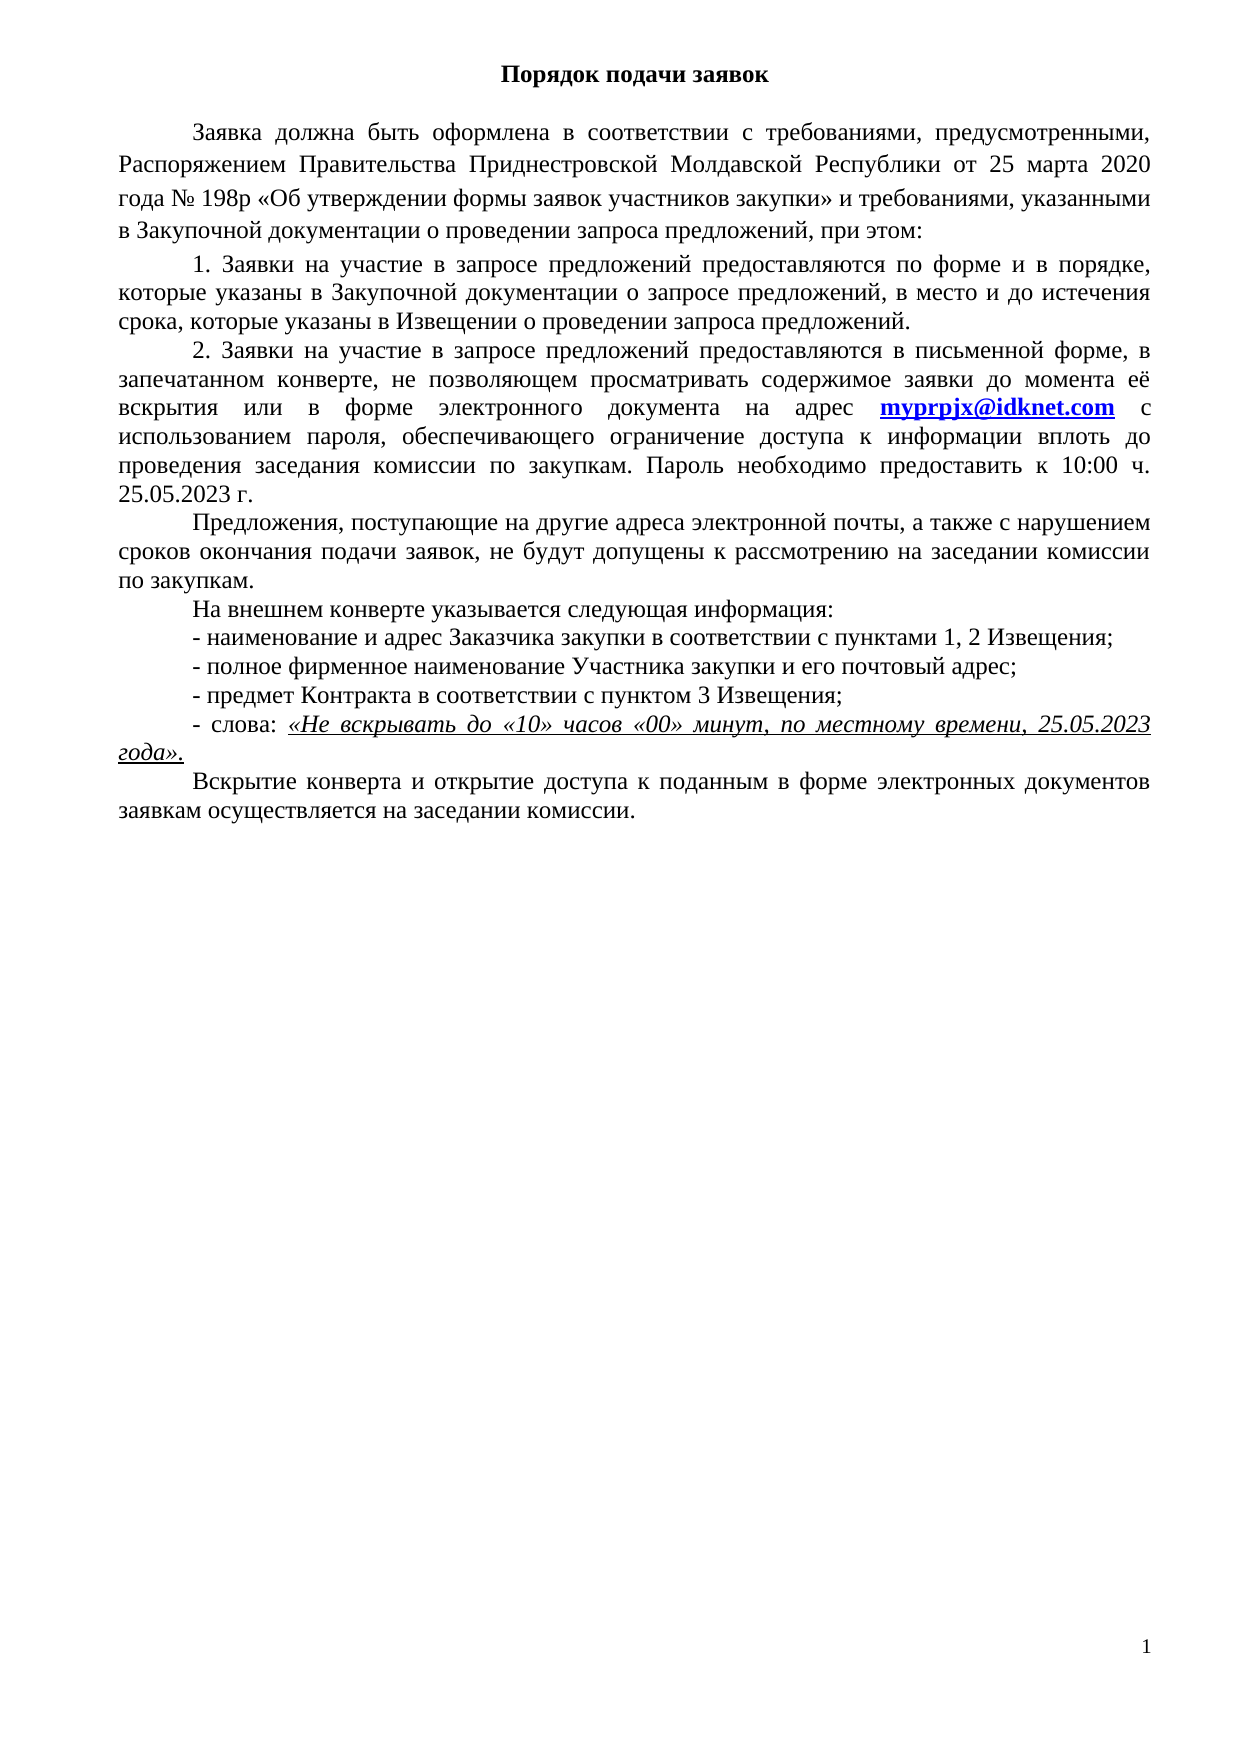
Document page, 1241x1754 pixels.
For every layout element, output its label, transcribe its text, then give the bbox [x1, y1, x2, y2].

text - наименование и адрес Заказчика закупки в соответствии с пунктами 1, 2 Извещения; [118, 622, 1152, 651]
text На внешнем конверте указывается следующая информация: [118, 594, 1152, 622]
text Порядок подачи заявок [118, 59, 1152, 88]
text Предложения, поступающие на другие адреса электронной почты, а также с нарушением сроков окончания подачи заявок, не будут допущены к рассмотрению на заседании комиссии по закупкам. [118, 507, 1152, 594]
text - предмет Контракта в соответствии с пунктом 3 Извещения; [118, 680, 1152, 709]
text - слова: «Не вскрывать до «10» часов «00» минут, по местному времени, 25.05.2023 года». [118, 709, 1152, 766]
text Заявка должна быть оформлена в соответствии с требованиями, предусмотренными, Распоряжением Правительства Приднестровской Молдавской Республики от 25 марта 2020 года № 198р «Об утверждении формы заявок участников закупки» и требованиями, указанными в Закупочной документации о проведении запроса предложений, при этом: [118, 117, 1152, 244]
text - полное фирменное наименование Участника закупки и его почтовый адрес; [118, 651, 1152, 680]
text 1. Заявки на участие в запросе предложений предоставляются по форме и в порядке, которые указаны в Закупочной документации о запросе предложений, в место и до истечения срока, которые указаны в Извещении о проведении запроса предложений. [118, 249, 1152, 335]
text 2. Заявки на участие в запросе предложений предоставляются в письменной форме, в запечатанном конверте, не позволяющем просматривать содержимое заявки до момента её вскрытия или в форме электронного документа на адрес myprpjx@idknet.com с использованием пароля, обеспечивающего ограничение доступа к информации вплоть до проведения заседания комиссии по закупкам. Пароль необходимо предоставить к 10:00 ч. 25.05.2023 г. [118, 335, 1152, 507]
text Вскрытие конверта и открытие доступа к поданным в форме электронных документов заявкам осуществляется на заседании комиссии. [118, 766, 1152, 824]
